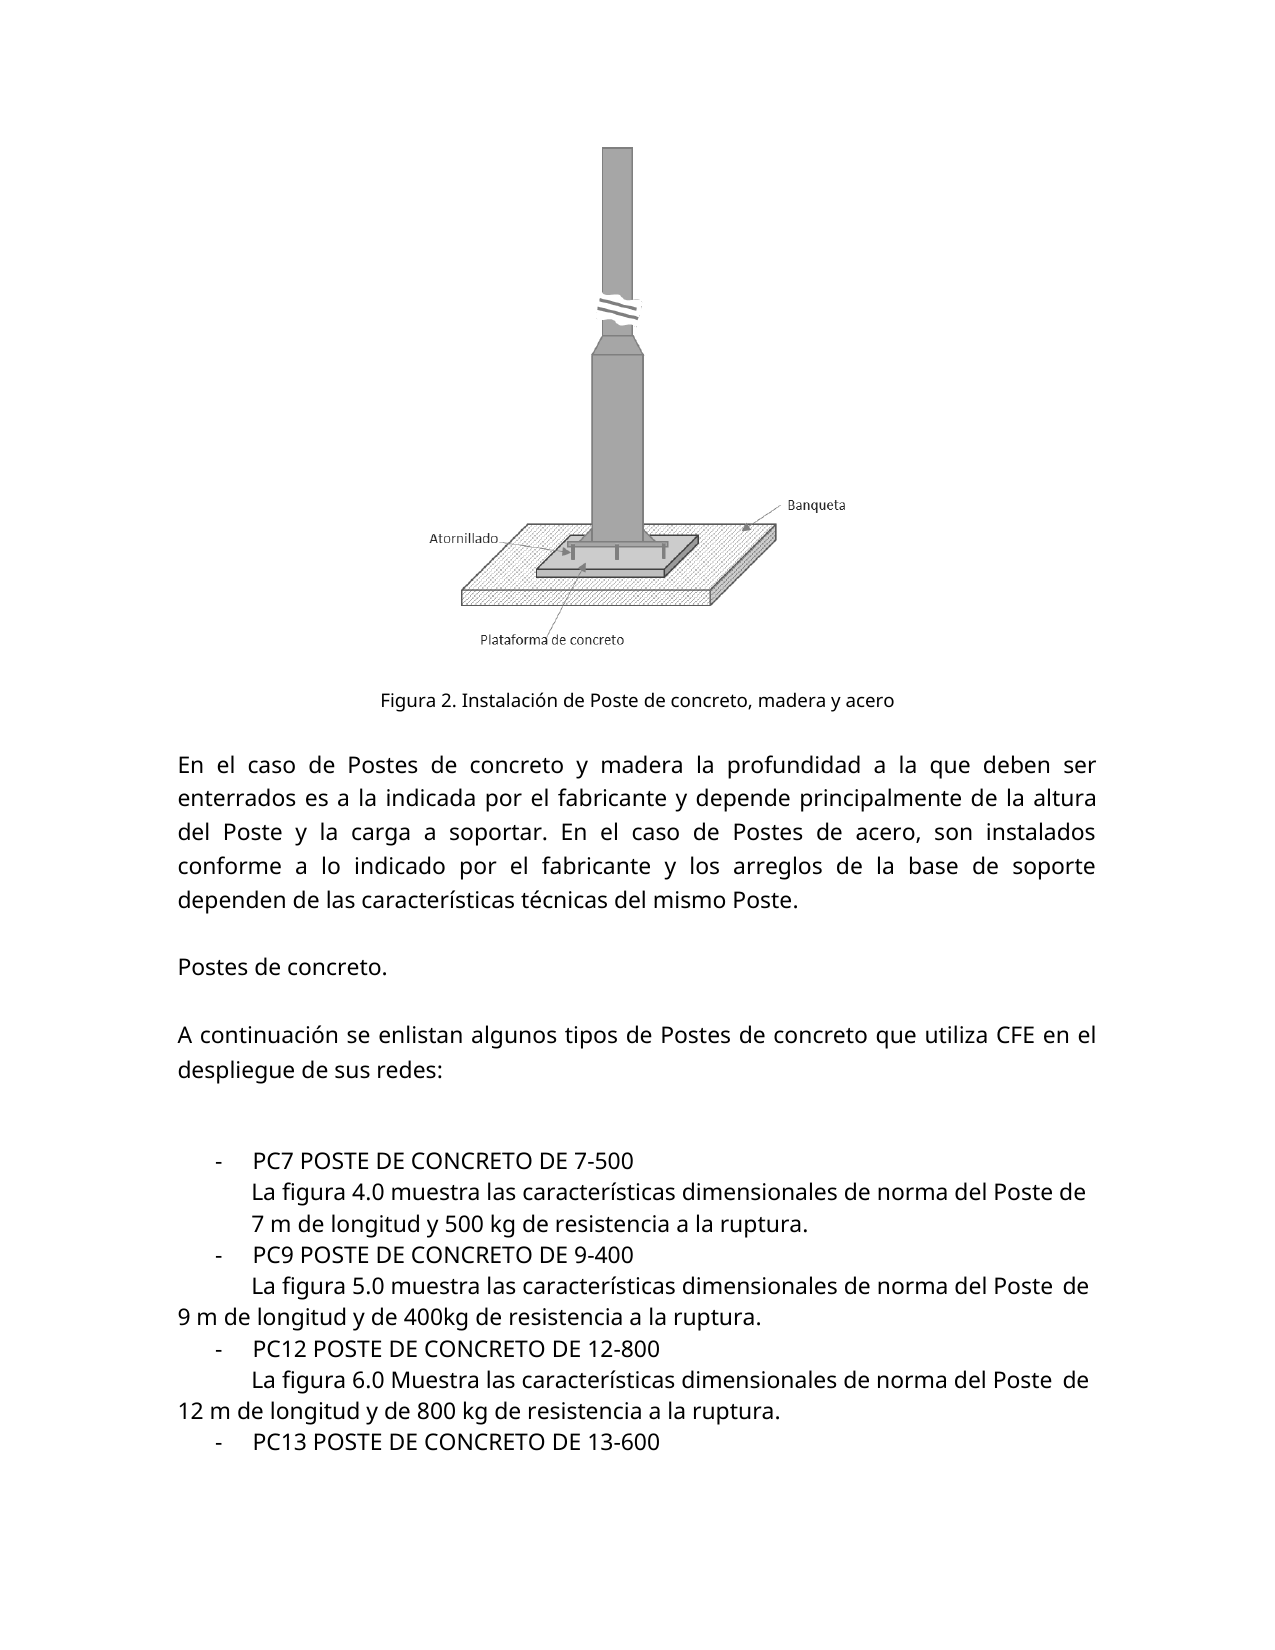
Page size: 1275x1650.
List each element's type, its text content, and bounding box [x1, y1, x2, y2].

list PC13 POSTE DE CONCRETO DE 13-600 [215, 1426, 1098, 1457]
picture [418, 147, 858, 658]
list PC9 POSTE DE CONCRETO DE 9-400 [215, 1239, 1098, 1270]
list Postes de concreto. [177, 951, 1098, 982]
text La figura 5.0 muestra las características dimensionales de norma del Poste de 9 m de longitud y de 400kg de resistencia a la ruptura. [177, 1270, 1098, 1332]
text La figura 6.0 Muestra las características dimensionales de norma del Poste de 12 m de longitud y de 800 kg de resistencia a la ruptura. [177, 1364, 1098, 1426]
list En el caso de Postes de concreto y madera la profundidad a la que deben ser enterrados es a la indicada por el fabricante y depende principalmente de la altura del Poste y la carga a soportar. En el caso de Postes de acero, son instalados conforme a lo indicado por el fabricante y los arreglos de la base de soporte dependen de las características técnicas del mismo Poste. [177, 748, 1098, 915]
list Figura 2. Instalación de Poste de concreto, madera y acero [177, 687, 1098, 713]
text La figura 4.0 muestra las características dimensionales de norma del Poste de 7 m de longitud y 500 kg de resistencia a la ruptura. [251, 1176, 1098, 1239]
text A continuación se enlistan algunos tipos de Postes de concreto que utiliza CFE en el despliegue de sus redes: [177, 1018, 1098, 1086]
list PC12 POSTE DE CONCRETO DE 12-800 [215, 1332, 1098, 1364]
list PC7 POSTE DE CONCRETO DE 7-500 [215, 1145, 1098, 1176]
